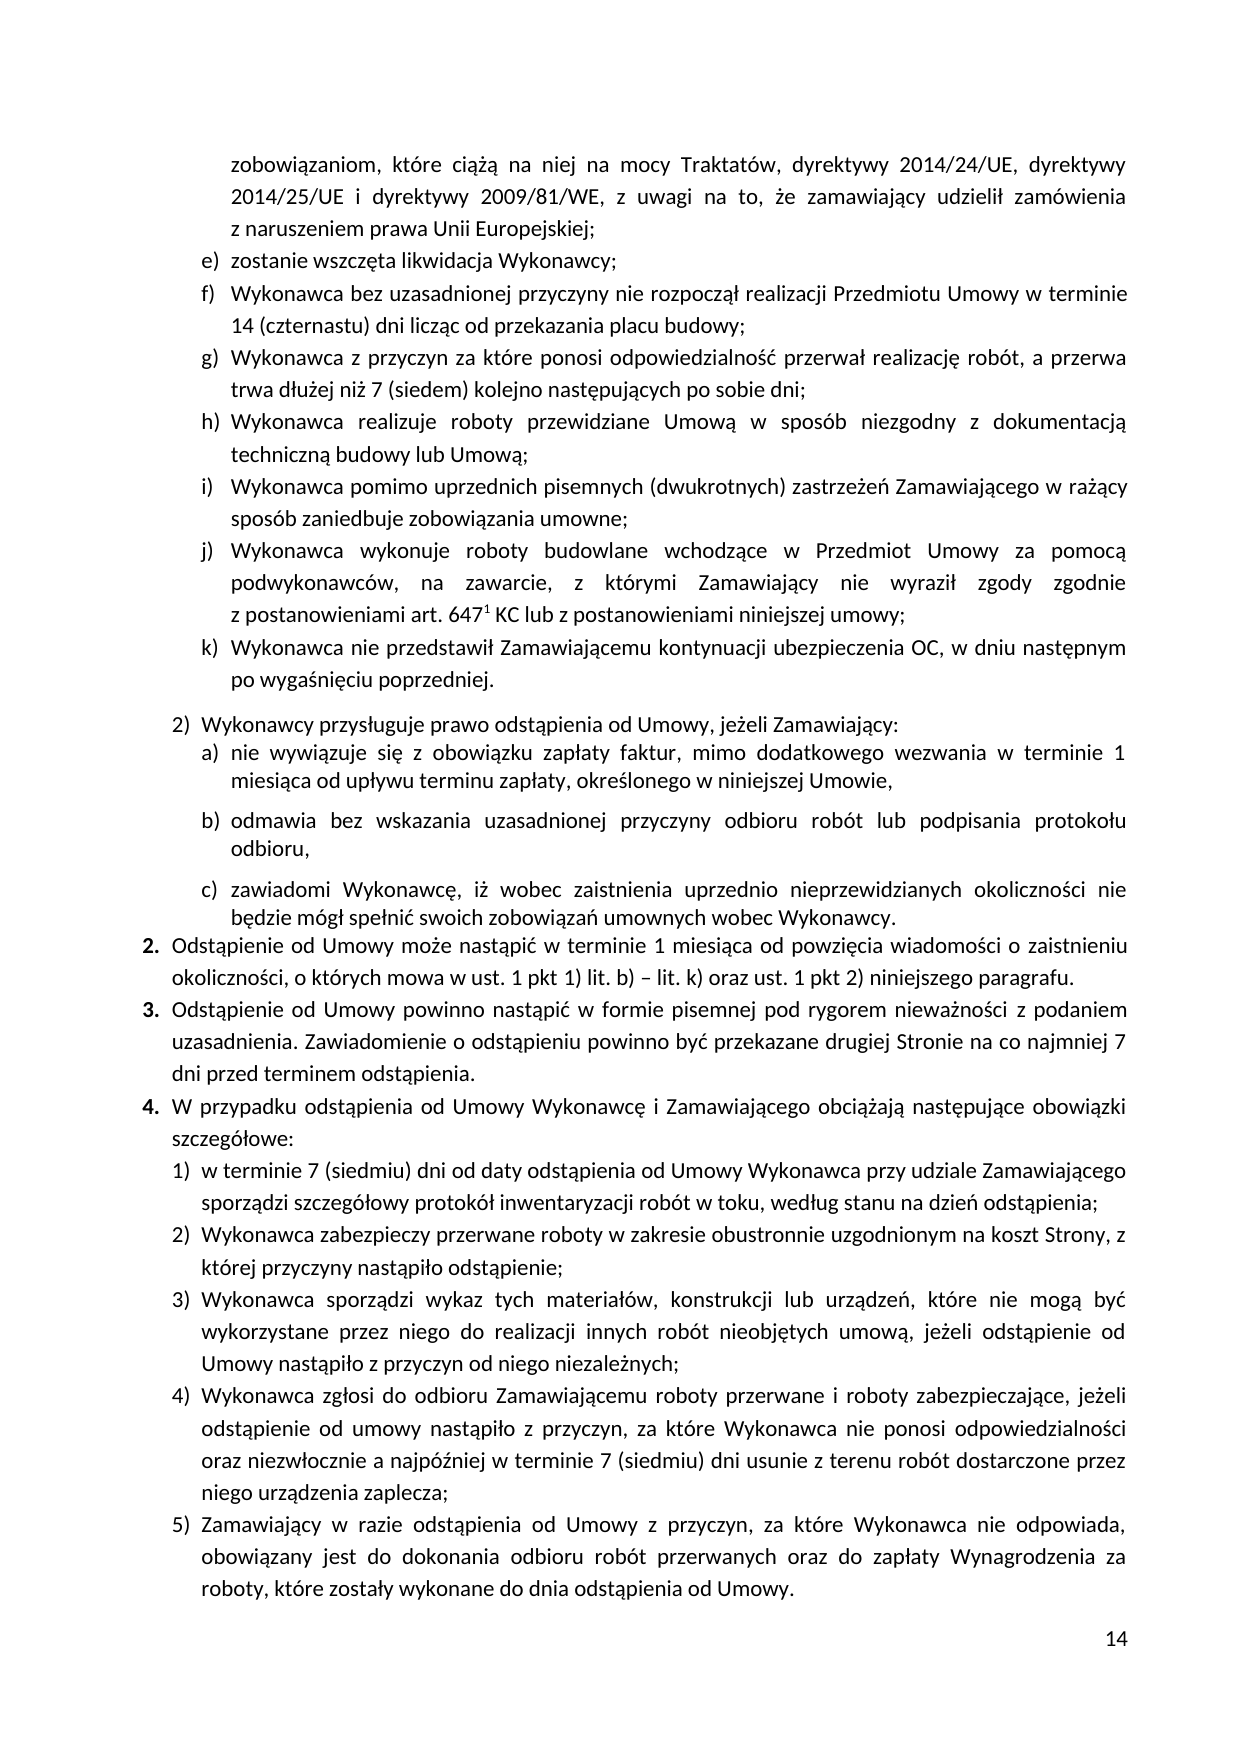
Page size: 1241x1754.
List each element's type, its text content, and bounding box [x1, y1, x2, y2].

list Wykonawca zgłosi do odbioru Zamawiającemu roboty przerwane i roboty zabezpieczające, jeżeli odstąpienie od umowy nastąpiło z przyczyn, za które Wykonawca nie ponosi odpowiedzialności oraz niezwłocznie a najpóźniej w terminie 7 (siedmiu) dni usunie z terenu robót dostarczone przez niego urządzenia zaplecza; [172, 1381, 1128, 1506]
list Wykonawca realizuje roboty przewidziane Umową w sposób niezgodny z dokumentacją techniczną budowy lub Umową; [201, 407, 1128, 468]
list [201, 150, 1128, 242]
list nie wywiązuje się z obowiązku zapłaty faktur, mimo dodatkowego wezwania w terminie 1 miesiąca od upływu terminu zapłaty, określonego w niniejszej Umowie, [201, 738, 1128, 794]
list Zamawiający w razie odstąpienia od Umowy z przyczyn, za które Wykonawca nie odpowiada, obowiązany jest do dokonania odbioru robót przerwanych oraz do zapłaty Wynagrodzenia za roboty, które zostały wykonane do dnia odstąpienia od Umowy. [172, 1510, 1128, 1603]
list zawiadomi Wykonawcę, iż wobec zaistnienia uprzednio nieprzewidzianych okoliczności nie będzie mógł spełnić swoich zobowiązań umownych wobec Wykonawcy. [201, 875, 1128, 931]
list Wykonawca pomimo uprzednich pisemnych (dwukrotnych) zastrzeżeń Zamawiającego w rażący sposób zaniedbuje zobowiązania umowne; [201, 472, 1128, 532]
list Wykonawca sporządzi wykaz tych materiałów, konstrukcji lub urządzeń, które nie mogą być wykorzystane przez niego do realizacji innych robót nieobjętych umową, jeżeli odstąpienie od Umowy nastąpiło z przyczyn od niego niezależnych; [172, 1285, 1128, 1377]
list Wykonawca nie przedstawił Zamawiającemu kontynuacji ubezpieczenia OC, w dniu następnym po wygaśnięciu poprzedniej. [201, 633, 1128, 693]
list odmawia bez wskazania uzasadnionej przyczyny odbioru robót lub podpisania protokołu odbioru, [201, 806, 1128, 862]
list Wykonawcy przysługuje prawo odstąpienia od Umowy, jeżeli Zamawiający: [172, 710, 1128, 738]
list W przypadku odstąpienia od Umowy Wykonawcę i Zamawiającego obciążają następujące obowiązki szczegółowe: [142, 1092, 1128, 1152]
list zostanie wszczęta likwidacja Wykonawcy; [201, 247, 1128, 274]
list Wykonawca z przyczyn za które ponosi odpowiedzialność przerwał realizację robót, a przerwa trwa dłużej niż 7 (siedem) kolejno następujących po sobie dni; [201, 343, 1128, 403]
list Wykonawca zabezpieczy przerwane roboty w zakresie obustronnie uzgodnionym na koszt Strony, z której przyczyny nastąpiło odstąpienie; [172, 1221, 1128, 1281]
list Odstąpienie od Umowy może nastąpić w terminie 1 miesiąca od powzięcia wiadomości o zaistnieniu okoliczności, o których mowa w ust. 1 pkt 1) lit. b) – lit. k) oraz ust. 1 pkt 2) niniejszego paragrafu. [142, 931, 1128, 991]
list Odstąpienie od Umowy powinno nastąpić w formie pisemnej pod rygorem nieważności z podaniem uzasadnienia. Zawiadomienie o odstąpieniu powinno być przekazane drugiej Stronie na co najmniej 7 dni przed terminem odstąpienia. [142, 995, 1128, 1088]
list Wykonawca bez uzasadnionej przyczyny nie rozpoczął realizacji Przedmiotu Umowy w terminie 14 (czternastu) dni licząc od przekazania placu budowy; [201, 279, 1128, 339]
list w terminie 7 (siedmiu) dni od daty odstąpienia od Umowy Wykonawca przy udziale Zamawiającego sporządzi szczegółowy protokół inwentaryzacji robót w toku, według stanu na dzień odstąpienia; [172, 1156, 1128, 1216]
list Wykonawca wykonuje roboty budowlane wchodzące w Przedmiot Umowy za pomocą podwykonawców, na zawarcie, z którymi Zamawiający nie wyraził zgody zgodnie z postanowieniami art. 6471 KC lub z postanowieniami niniejszej umowy; [201, 536, 1128, 629]
